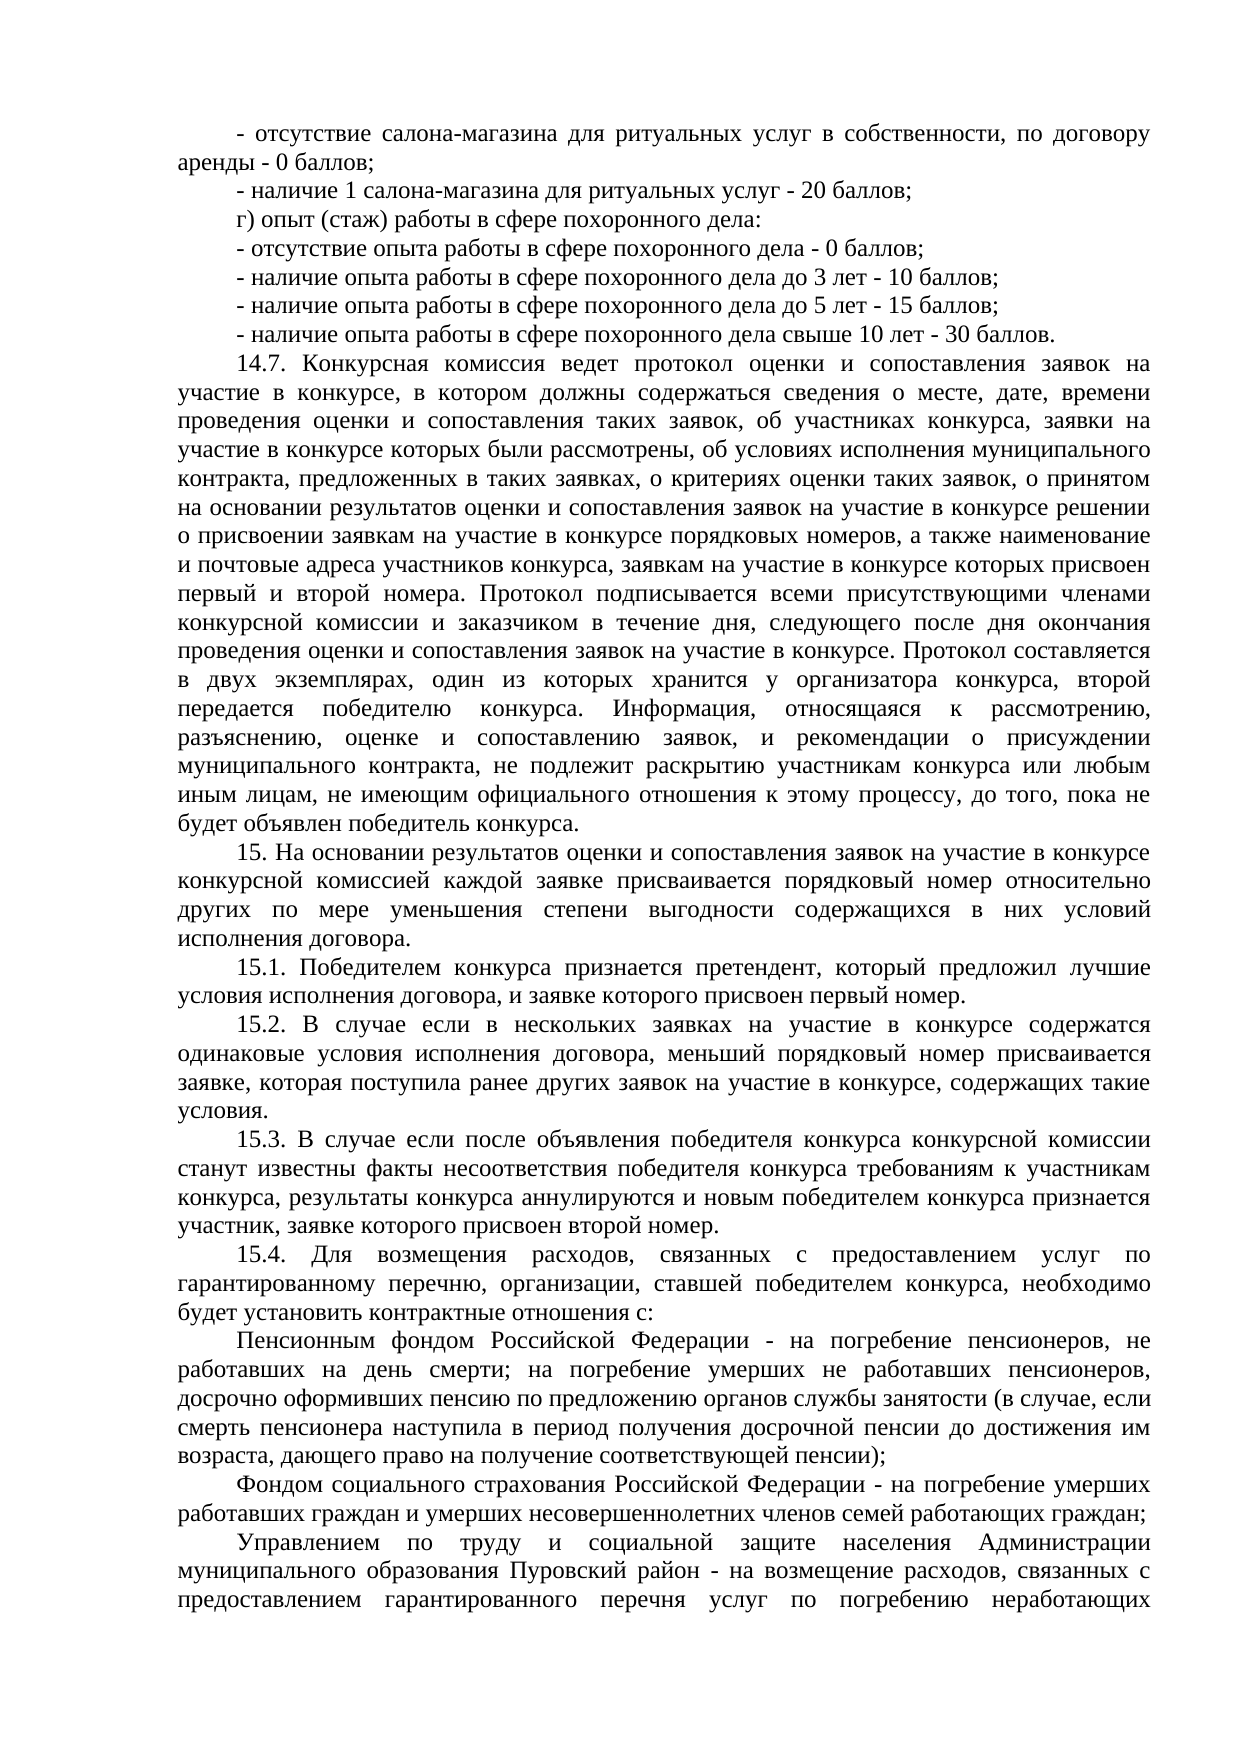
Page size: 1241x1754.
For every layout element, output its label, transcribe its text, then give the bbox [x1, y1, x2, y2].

text - отсутствие салона-магазина для ритуальных услуг в собственности, по договору аренды - 0 баллов; [177, 118, 1152, 176]
text Фондом социального страхования Российской Федерации - на погребение умерших работавших граждан и умерших несовершеннолетних членов семей работающих граждан; [177, 1469, 1152, 1527]
text г) опыт (стаж) работы в сфере похоронного дела: [177, 204, 1152, 233]
text Пенсионным фондом Российской Федерации - на погребение пенсионеров, не работавших на день смерти; на погребение умерших не работавших пенсионеров, досрочно оформивших пенсию по предложению органов службы занятости (в случае, если смерть пенсионера наступила в период получения досрочной пенсии до достижения им возраста, дающего право на получение соответствующей пенсии); [177, 1326, 1152, 1469]
text 15.3. В случае если после объявления победителя конкурса конкурсной комиссии станут известны факты несоответствия победителя конкурса требованиям к участникам конкурса, результаты конкурса аннулируются и новым победителем конкурса признается участник, заявке которого присвоен второй номер. [177, 1124, 1152, 1239]
text 14.7. Конкурсная комиссия ведет протокол оценки и сопоставления заявок на участие в конкурсе, в котором должны содержаться сведения о месте, дате, времени проведения оценки и сопоставления таких заявок, об участниках конкурса, заявки на участие в конкурсе которых были рассмотрены, об условиях исполнения муниципального контракта, предложенных в таких заявках, о критериях оценки таких заявок, о принятом на основании результатов оценки и сопоставления заявок на участие в конкурсе решении о присвоении заявкам на участие в конкурсе порядковых номеров, а также наименование и почтовые адреса участников конкурса, заявкам на участие в конкурсе которых присвоен первый и второй номера. Протокол подписывается всеми присутствующими членами конкурсной комиссии и заказчиком в течение дня, следующего после дня окончания проведения оценки и сопоставления заявок на участие в конкурсе. Протокол составляется в двух экземплярах, один из которых хранится у организатора конкурса, второй передается победителю конкурса. Информация, относящаяся к рассмотрению, разъяснению, оценке и сопоставлению заявок, и рекомендации о присуждении муниципального контракта, не подлежит раскрытию участникам конкурса или любым иным лицам, не имеющим официального отношения к этому процессу, до того, пока не будет объявлен победитель конкурса. [177, 348, 1152, 837]
text 15.4. Для возмещения расходов, связанных с предоставлением услуг по гарантированному перечню, организации, ставшей победителем конкурса, необходимо будет установить контрактные отношения с: [177, 1239, 1152, 1326]
text 15.2. В случае если в нескольких заявках на участие в конкурсе содержатся одинаковые условия исполнения договора, меньший порядковый номер присваивается заявке, которая поступила ранее других заявок на участие в конкурсе, содержащих такие условия. [177, 1009, 1152, 1124]
text 15.1. Победителем конкурса признается претендент, который предложил лучшие условия исполнения договора, и заявке которого присвоен первый номер. [177, 952, 1152, 1009]
text 15. На основании результатов оценки и сопоставления заявок на участие в конкурсе конкурсной комиссией каждой заявке присваивается порядковый номер относительно других по мере уменьшения степени выгодности содержащихся в них условий исполнения договора. [177, 837, 1152, 952]
text - наличие 1 салона-магазина для ритуальных услуг - 20 баллов; [177, 176, 1152, 204]
text - наличие опыта работы в сфере похоронного дела свыше 10 лет - 30 баллов. [177, 319, 1152, 348]
text - наличие опыта работы в сфере похоронного дела до 3 лет - 10 баллов; [177, 262, 1152, 291]
text - наличие опыта работы в сфере похоронного дела до 5 лет - 15 баллов; [177, 291, 1152, 319]
text - отсутствие опыта работы в сфере похоронного дела - 0 баллов; [177, 233, 1152, 262]
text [177, 1527, 1152, 1613]
